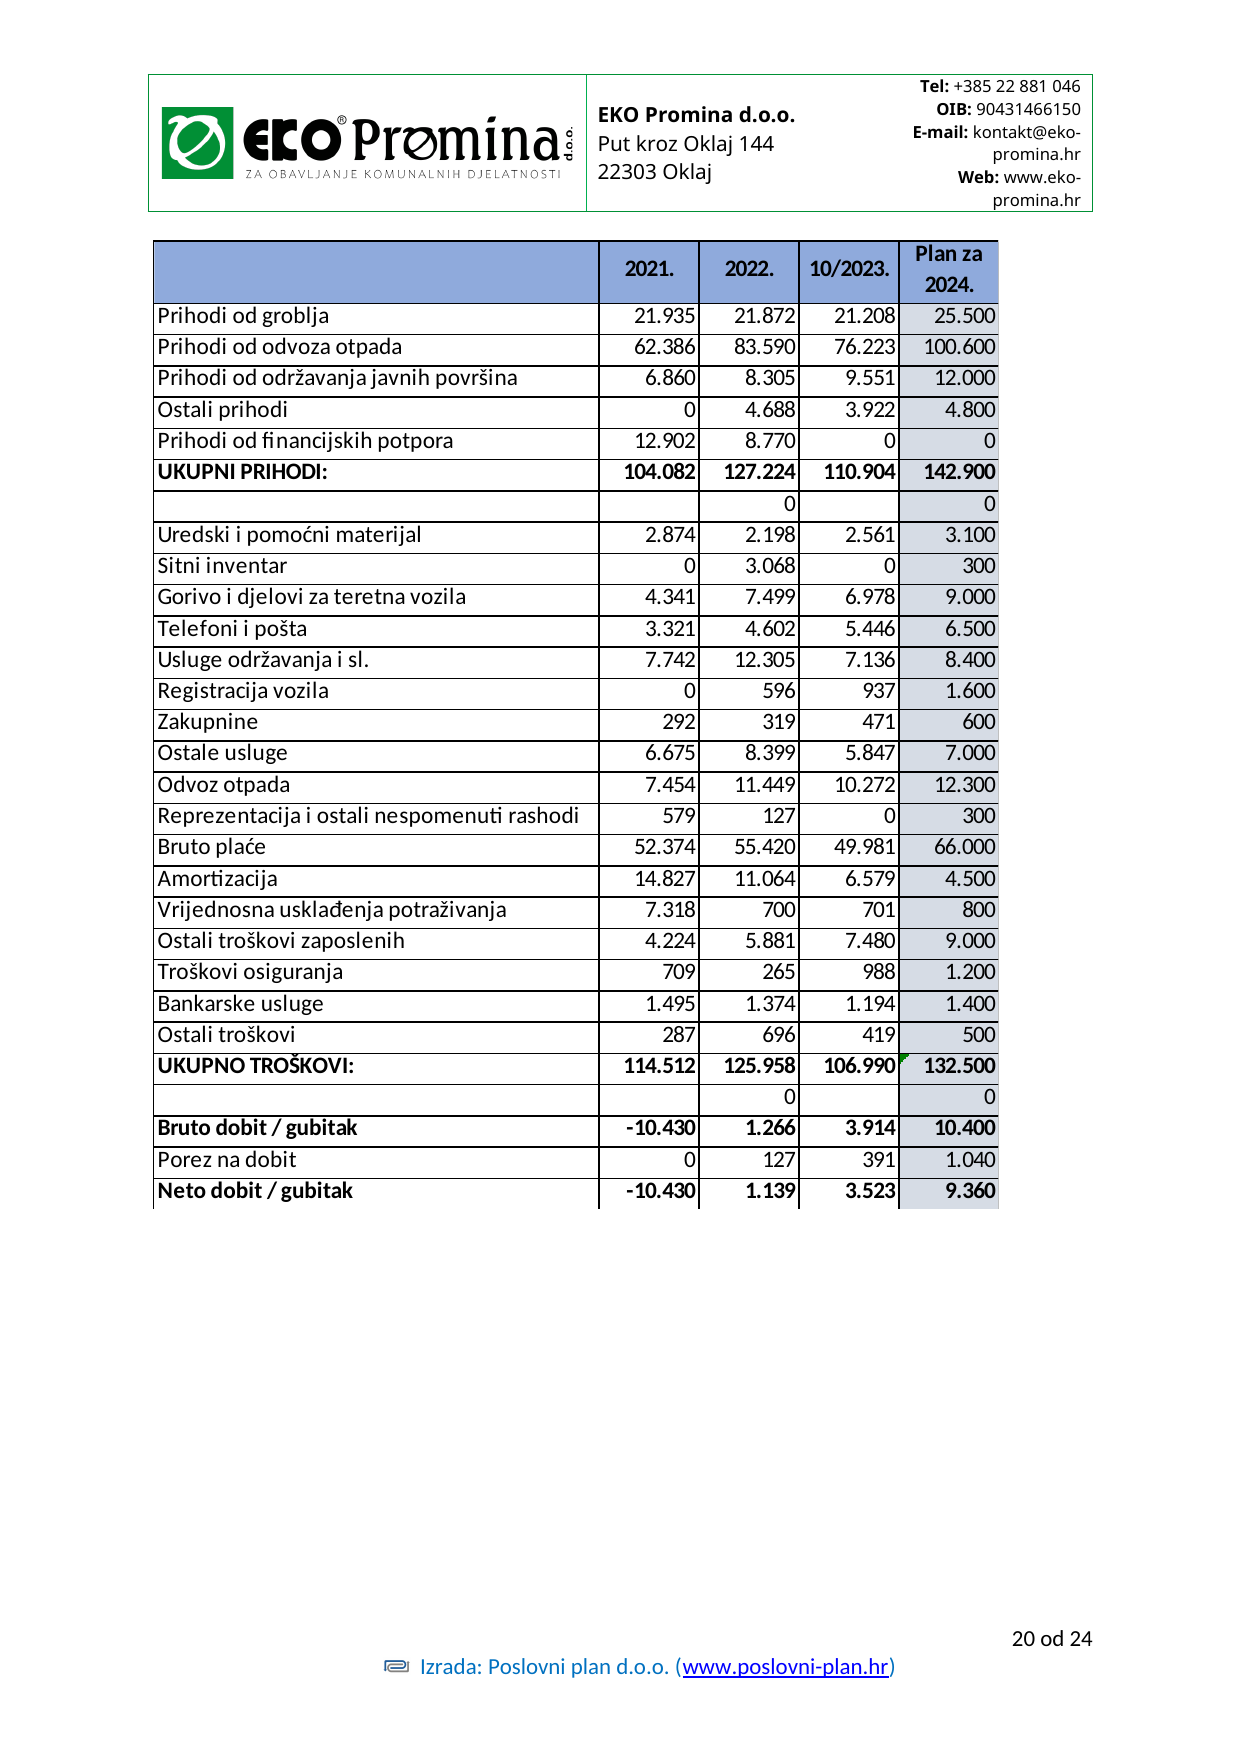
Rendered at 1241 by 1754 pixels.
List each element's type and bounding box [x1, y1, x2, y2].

picture [161, 107, 573, 179]
picture [383, 1657, 411, 1675]
